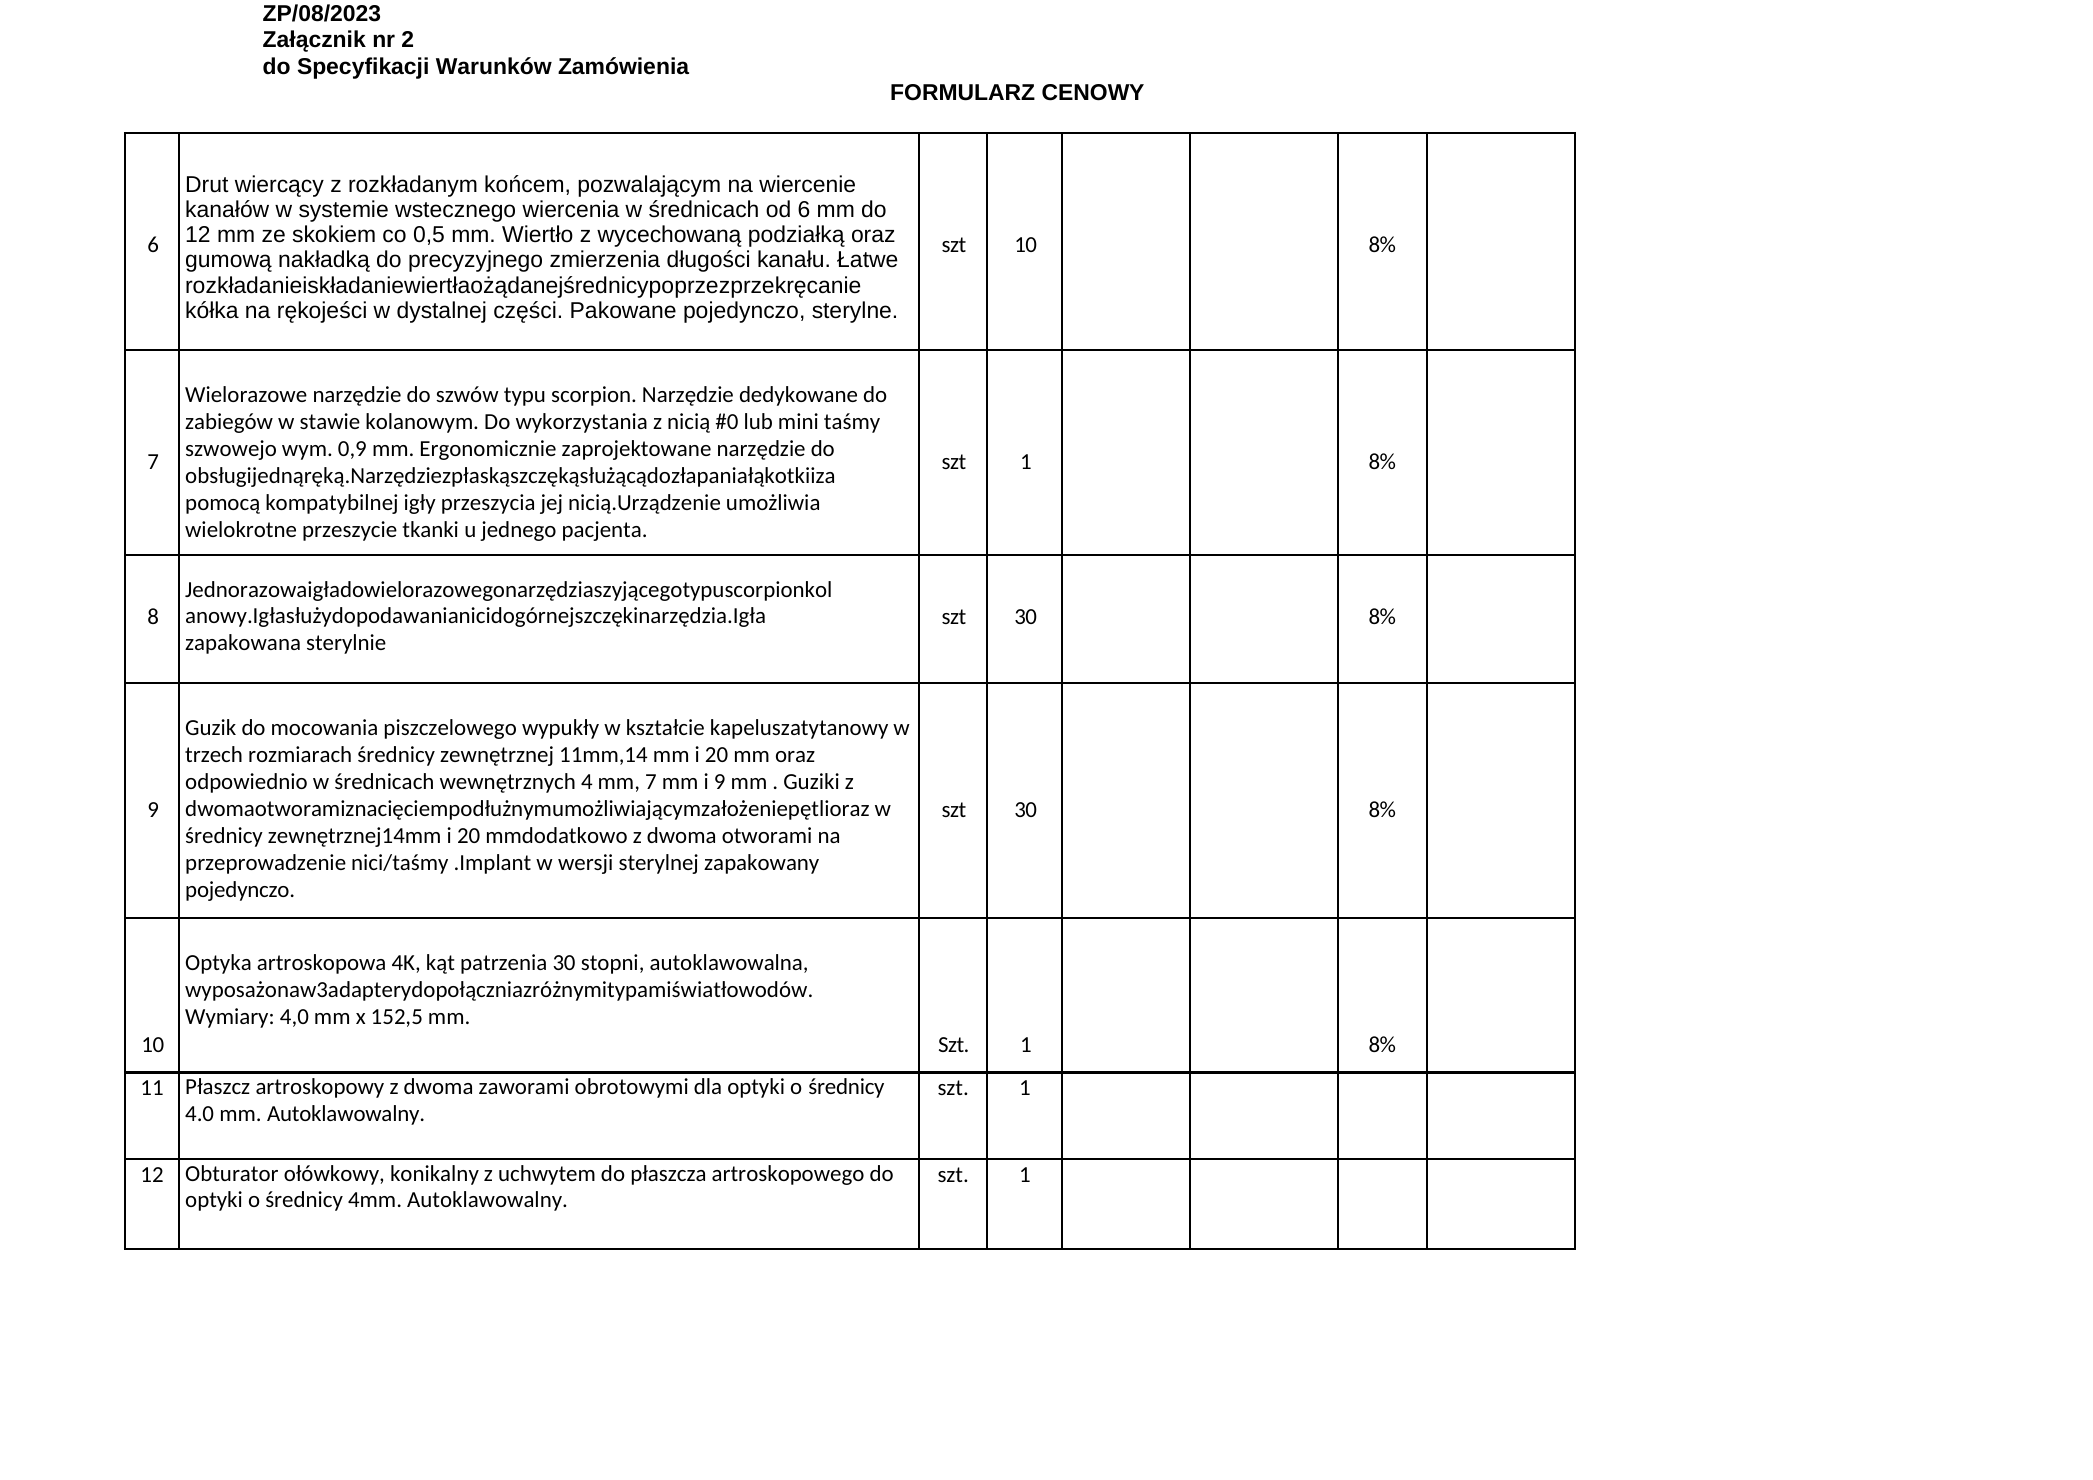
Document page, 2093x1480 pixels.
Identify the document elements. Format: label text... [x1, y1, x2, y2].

table_header [1191, 134, 1337, 348]
table_cell 9 [126, 684, 178, 917]
table_cell [1063, 919, 1189, 1071]
table_cell szt [920, 351, 986, 553]
table_header [1063, 134, 1189, 348]
table_cell szt [920, 684, 986, 917]
table_cell [1428, 556, 1574, 682]
table_cell [1191, 684, 1337, 917]
table_cell Guzik do mocowania piszczelowego wypukły w kształcie kapeluszatytanowy w trzech rozmiarach średnicy zewnętrznej 11mm,14 mm i 20 mm oraz odpowiednio w średnicach wewnętrznych 4 mm, 7 mm i 9 mm . Guziki z dwomaotworamiznacięciempodłużnymumożliwiającymzałożeniepętlioraz w średnicy zewnętrznej14mm i 20 mmdodatkowo z dwoma otworami na przeprowadzenie nici/taśmy .Implant w wersji sterylnej zapakowany pojedynczo. [180, 684, 918, 917]
table_cell Jednorazowaigładowielorazowegonarzędziaszyjącegotypuscorpionkolanowy.Igłasłużydopodawanianicidogórnejszczękinarzędzia.Igła zapakowana sterylnie [180, 556, 918, 682]
table_cell Wielorazowe narzędzie do szwów typu scorpion. Narzędzie dedykowane do zabiegów w stawie kolanowym. Do wykorzystania z nicią #0 lub mini taśmy szwowejo wym. 0,9 mm. Ergonomicznie zaprojektowane narzędzie do obsługijednąręką.Narzędziezpłaskąszczękąsłużącądozłapaniałąkotkiiza pomocą kompatybilnej igły przeszycia jej nicią.Urządzenie umożliwia wielokrotne przeszycie tkanki u jednego pacjenta. [180, 351, 918, 553]
table_header 10 [988, 134, 1061, 348]
table_header szt [920, 134, 986, 348]
table_cell Szt. [920, 919, 986, 1071]
table_cell [1191, 556, 1337, 682]
table_cell szt. [920, 1160, 986, 1248]
table_cell 8% [1339, 556, 1426, 682]
table_cell Optyka artroskopowa 4K, kąt patrzenia 30 stopni, autoklawowalna, wyposażonaw3adapterydopołączniazróżnymitypamiświatłowodów. Wymiary: 4,0 mm x 152,5 mm. [180, 919, 918, 1071]
table_cell [1191, 351, 1337, 553]
table_cell [1339, 1160, 1426, 1248]
table_cell [1063, 1074, 1189, 1158]
table_cell [1428, 919, 1574, 1071]
table_cell [1428, 351, 1574, 553]
table_cell 12 [126, 1160, 178, 1248]
table_cell 11 [126, 1074, 178, 1158]
table_header Drut wiercący z rozkładanym końcem, pozwalającym na wiercenie kanałów w systemie wstecznego wiercenia w średnicach od 6 mm do 12 mm ze skokiem co 0,5 mm. Wiertło z wycechowaną podziałką oraz gumową nakładką do precyzyjnego zmierzenia długości kanału. Łatwe rozkładanieiskładaniewiertłaożądanejśrednicypoprzezprzekręcanie kółka na rękojeści w dystalnej części. Pakowane pojedynczo, sterylne. [180, 134, 918, 348]
table_cell 1 [988, 1160, 1061, 1248]
table_cell 8% [1339, 919, 1426, 1071]
table_cell [1063, 556, 1189, 682]
table_cell [1428, 684, 1574, 917]
table_cell [1063, 684, 1189, 917]
table_cell 30 [988, 684, 1061, 917]
table_cell [1339, 1074, 1426, 1158]
table_cell [1063, 351, 1189, 553]
table_header 8% [1339, 134, 1426, 348]
table_cell 1 [988, 1074, 1061, 1158]
table_cell 8% [1339, 351, 1426, 553]
table_cell Obturator ołówkowy, konikalny z uchwytem do płaszcza artroskopowego do optyki o średnicy 4mm. Autoklawowalny. [180, 1160, 918, 1248]
table_header 6 [126, 134, 178, 348]
table_cell [1063, 1160, 1189, 1248]
table_cell [1191, 1074, 1337, 1158]
table_cell szt [920, 556, 986, 682]
table_cell 1 [988, 351, 1061, 553]
table_cell [1428, 1074, 1574, 1158]
table_cell [1191, 1160, 1337, 1248]
table_cell 8% [1339, 684, 1426, 917]
table_cell 10 [126, 919, 178, 1071]
table_cell 1 [988, 919, 1061, 1071]
table_cell 8 [126, 556, 178, 682]
table_cell 7 [126, 351, 178, 553]
table_cell szt. [920, 1074, 986, 1158]
table_cell 30 [988, 556, 1061, 682]
table_cell Płaszcz artroskopowy z dwoma zaworami obrotowymi dla optyki o średnicy 4.0 mm. Autoklawowalny. [180, 1074, 918, 1158]
table_cell [1191, 919, 1337, 1071]
table_cell [1428, 1160, 1574, 1248]
table_header [1428, 134, 1574, 348]
